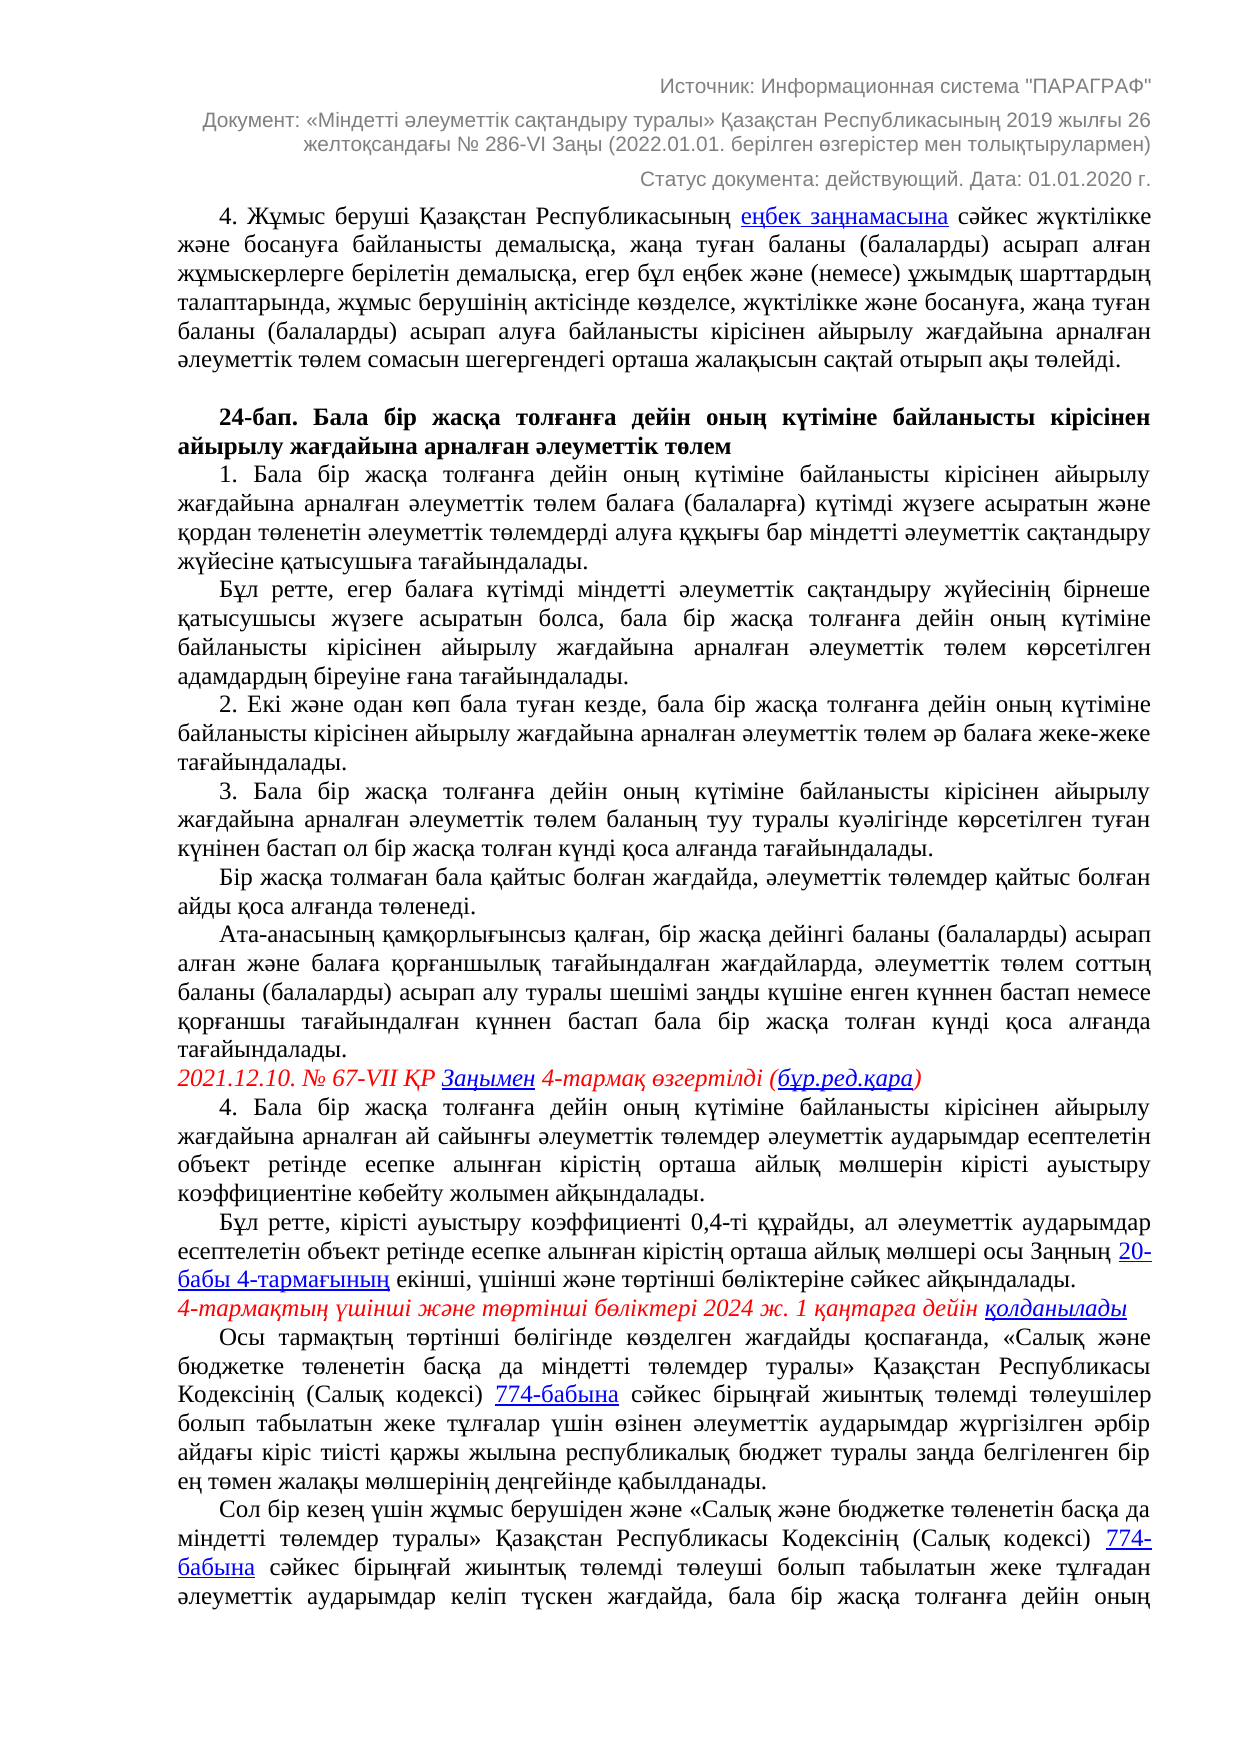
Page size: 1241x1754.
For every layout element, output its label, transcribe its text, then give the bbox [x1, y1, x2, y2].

text Бiр жасқа толмаған бала қайтыс болған жағдайда, әлеуметтiк төлемдер қайтыс болған айды қоса алғанда төленедi. [177, 862, 1152, 919]
text Бұл ретте, кірісті ауыстыру коэффициенті 0,4-ті құрайды, ал әлеуметтік аударымдар есептелетін объект ретінде есепке алынған кірістің орташа айлық мөлшері осы Заңның 20-бабы 4-тармағының екінші, үшінші және төртінші бөліктеріне сәйкес айқындалады. [177, 1207, 1152, 1293]
text 4. Жұмыс беруші Қазақстан Республикасының еңбек заңнамасына сәйкес жүктілікке және босануға байланысты демалысқа, жаңа туған баланы (балаларды) асырап алған жұмыскерлерге берілетін демалысқа, егер бұл еңбек және (немесе) ұжымдық шарттардың талаптарында, жұмыс берушінің актісінде көзделсе, жүктілікке және босануға, жаңа туған баланы (балаларды) асырап алуға байланысты кірісінен айырылу жағдайына арналған әлеуметтік төлем сомасын шегергендегі орташа жалақысын сақтай отырып ақы төлейді. [177, 201, 1152, 373]
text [177, 1494, 1152, 1609]
text 24-бап. Бала бiр жасқа толғанға дейiн оның күтiмiне байланысты кірісінен айырылу жағдайына арналған әлеуметтiк төлем [177, 402, 1152, 459]
text 3. Бала бiр жасқа толғанға дейiн оның күтiмiне байланысты кірісінен айырылу жағдайына арналған әлеуметтiк төлем баланың туу туралы куәлігінде көрсетілген туған күнінен бастап ол бір жасқа толған күнді қоса алғанда тағайындалады. [177, 776, 1152, 862]
text 4. Бала бiр жасқа толғанға дейiн оның күтiмiне байланысты кірісінен айырылу жағдайына арналған ай сайынғы әлеуметтiк төлемдер әлеуметтік аударымдар есептелетін объект ретінде есепке алынған кірістің орташа айлық мөлшерiн кірісті ауыстыру коэффициентiне көбейту жолымен айқындалады. [177, 1092, 1152, 1207]
text 2. Екi және одан көп бала туған кезде, бала бiр жасқа толғанға дейiн оның күтiмiне байланысты кірісінен айырылу жағдайына арналған әлеуметтiк төлем әр балаға жеке-жеке тағайындалады. [177, 689, 1152, 776]
text Ата-анасының қамқорлығынсыз қалған, бір жасқа дейінгі баланы (балаларды) асырап алған және балаға қорғаншылық тағайындалған жағдайларда, әлеуметтік төлем соттың баланы (балаларды) асырап алу туралы шешімі заңды күшіне енген күннен бастап немесе қорғаншы тағайындалған күннен бастап бала бір жасқа толған күнді қоса алғанда тағайындалады. [177, 919, 1152, 1063]
text Бұл ретте, егер балаға күтімді міндетті әлеуметтік сақтандыру жүйесінің бірнеше қатысушысы жүзеге асыратын болса, бала бiр жасқа толғанға дейiн оның күтiмiне байланысты кірісінен айырылу жағдайына арналған әлеуметтiк төлем көрсетілген адамдардың біреуіне ғана тағайындалады. [177, 574, 1152, 689]
text 1. Бала бiр жасқа толғанға дейiн оның күтiмiне байланысты кірісінен айырылу жағдайына арналған әлеуметтiк төлем балаға (балаларға) күтімді жүзеге асыратын және қордан төленетін әлеуметтiк төлемдерді алуға құқығы бар мiндеттi әлеуметтiк сақтандыру жүйесiне қатысушыға тағайындалады. [177, 459, 1152, 574]
text Осы тармақтың төртінші бөлігінде көзделген жағдайды қоспағанда, «Салық және бюджетке төленетін басқа да міндетті төлемдер туралы» Қазақстан Республикасы Кодексінің (Салық кодексі) 774-бабына сәйкес бірыңғай жиынтық төлемді төлеушілер болып табылатын жеке тұлғалар үшін өзінен әлеуметтiк аударымдар жүргізілген әрбір айдағы кіріс тиiстi қаржы жылына республикалық бюджет туралы заңда белгiленген бiр ең төмен жалақы мөлшерінің деңгейiнде қабылданады. [177, 1322, 1152, 1494]
text 4-тармақтың үшінші және төртінші бөліктері 2024 ж. 1 қаңтарға дейін қолданылады [177, 1293, 1152, 1322]
text 2021.12.10. № 67-VII ҚР Заңымен 4-тармақ өзгертілді (бұр.ред.қара) [177, 1063, 1152, 1092]
